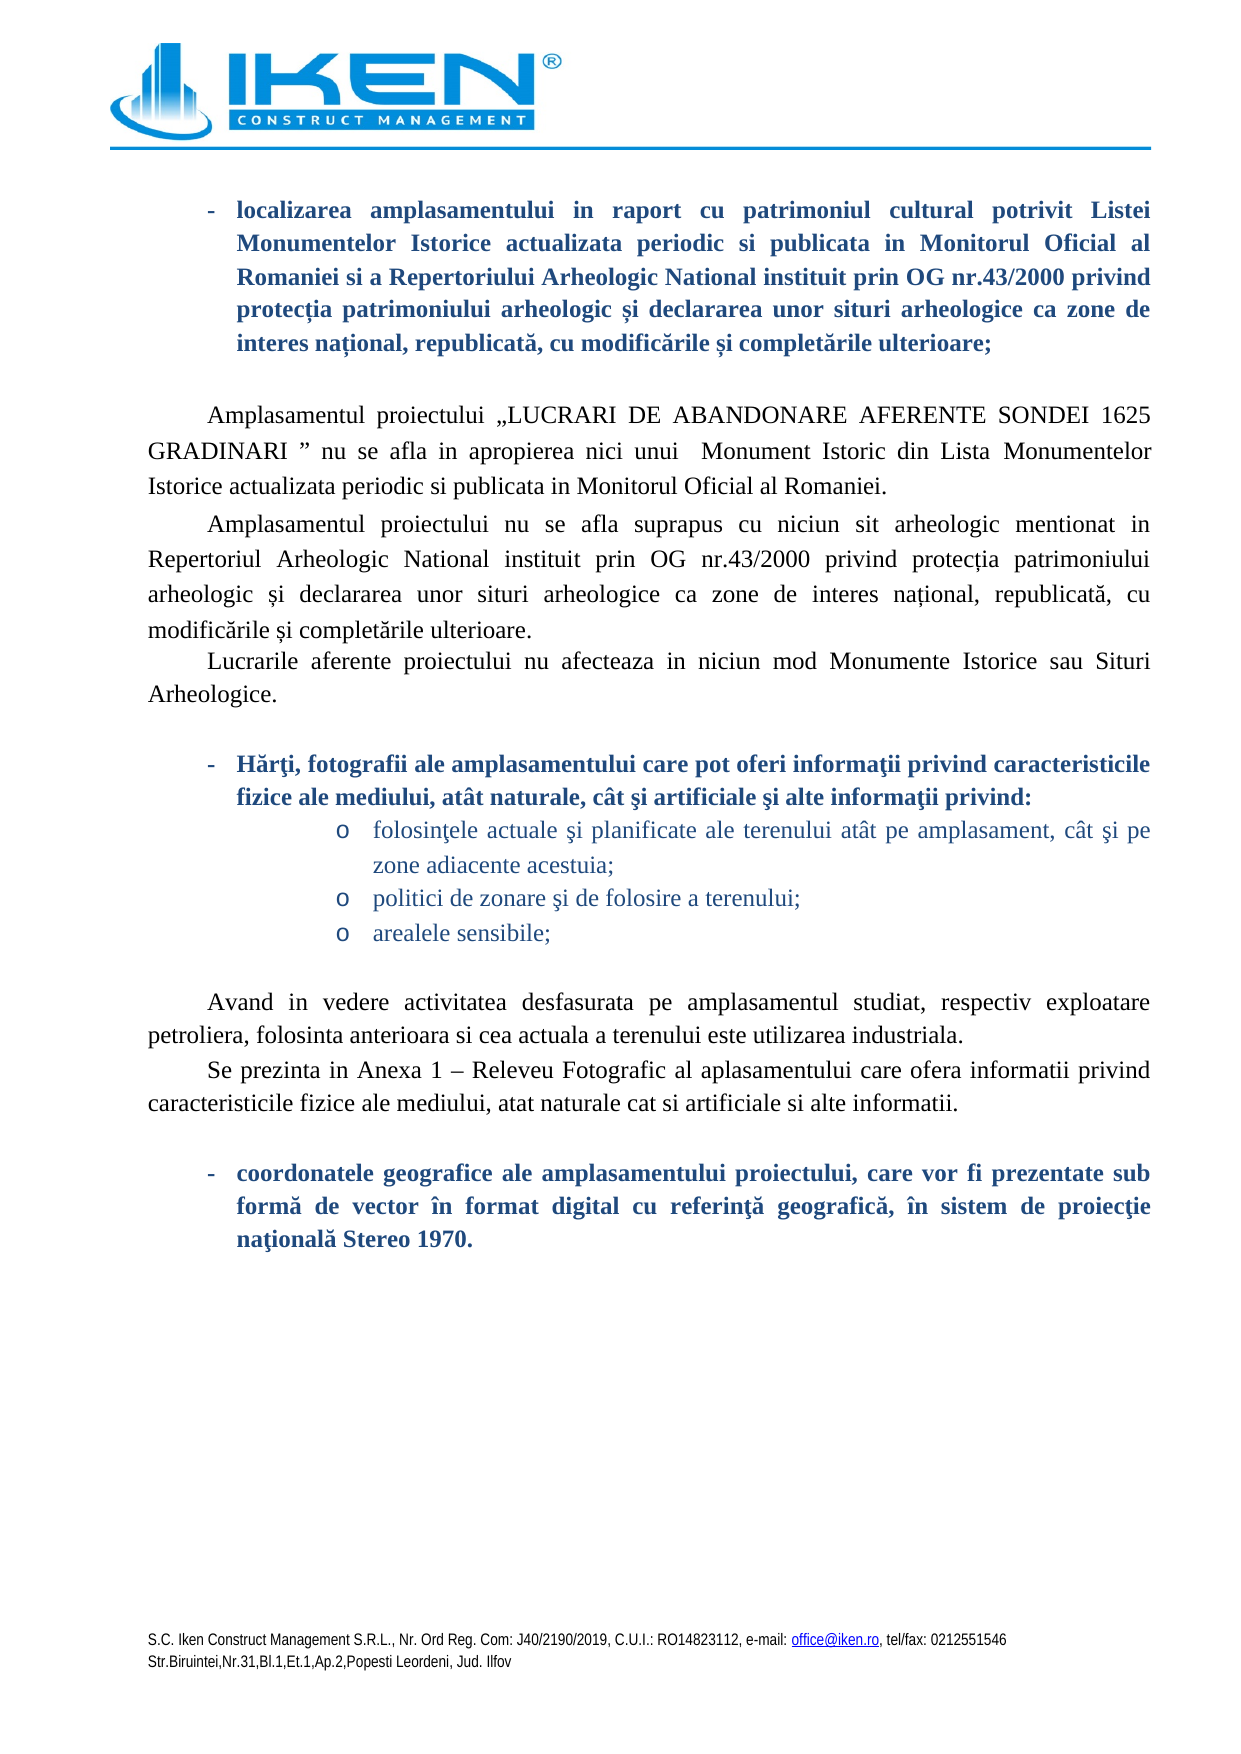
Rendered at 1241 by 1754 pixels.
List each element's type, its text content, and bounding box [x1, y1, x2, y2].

text Amplasamentul proiectului nu se afla suprapus cu niciun sit arheologic mentionat in Repertoriul Arheologic National instituit prin OG nr.43/2000 privind protecția patrimoniului arheologic și declararea unor situri arheologice ca zone de interes național, republicată, cu modificările și completările ulterioare. [148, 502, 1152, 644]
list Hărţi, fotografii ale amplasamentului care pot oferi informaţii privind caracteristicile fizice ale mediului, atât naturale, cât şi artificiale şi alte informaţii privind: [207, 749, 1152, 811]
picture [110, 43, 1152, 150]
list folosinţele actuale şi planificate ale terenului atât pe amplasament, cât şi pe zone adiacente acestuia; [335, 815, 1152, 879]
text Lucrarile aferente proiectului nu afecteaza in niciun mod Monumente Istorice sau Situri Arheologice. [148, 646, 1152, 707]
text Amplasamentul proiectului „LUCRARI DE ABANDONARE AFERENTE SONDEI 1625 GRADINARI ” nu se afla in apropierea nici unui Monument Istoric din Lista Monumentelor Istorice actualizata periodic si publicata in Monitorul Oficial al Romaniei. [148, 394, 1152, 500]
list localizarea amplasamentului in raport cu patrimoniul cultural potrivit Listei Monumentelor Istorice actualizata periodic si publicata in Monitorul Oficial al Romaniei si a Repertoriului Arheologic National instituit prin OG nr.43/2000 privind protecția patrimoniului arheologic și declararea unor situri arheologice ca zone de interes național, republicată, cu modificările și completările ulterioare; [207, 196, 1152, 356]
list coordonatele geografice ale amplasamentului proiectului, care vor fi prezentate sub formă de vector în format digital cu referinţă geografică, în sistem de proiecţie naţională Stereo 1970. [207, 1158, 1152, 1253]
list arealele sensibile; [335, 918, 1152, 949]
list politici de zonare şi de folosire a terenului; [335, 883, 1152, 914]
text Se prezinta in Anexa 1 – Releveu Fotografic al aplasamentului care ofera informatii privind caracteristicile fizice ale mediului, atat naturale cat si artificiale si alte informatii. [148, 1055, 1152, 1117]
text Avand in vedere activitatea desfasurata pe amplasamentul studiat, respectiv exploatare petroliera, folosinta anterioara si cea actuala a terenului este utilizarea industriala. [148, 987, 1152, 1049]
